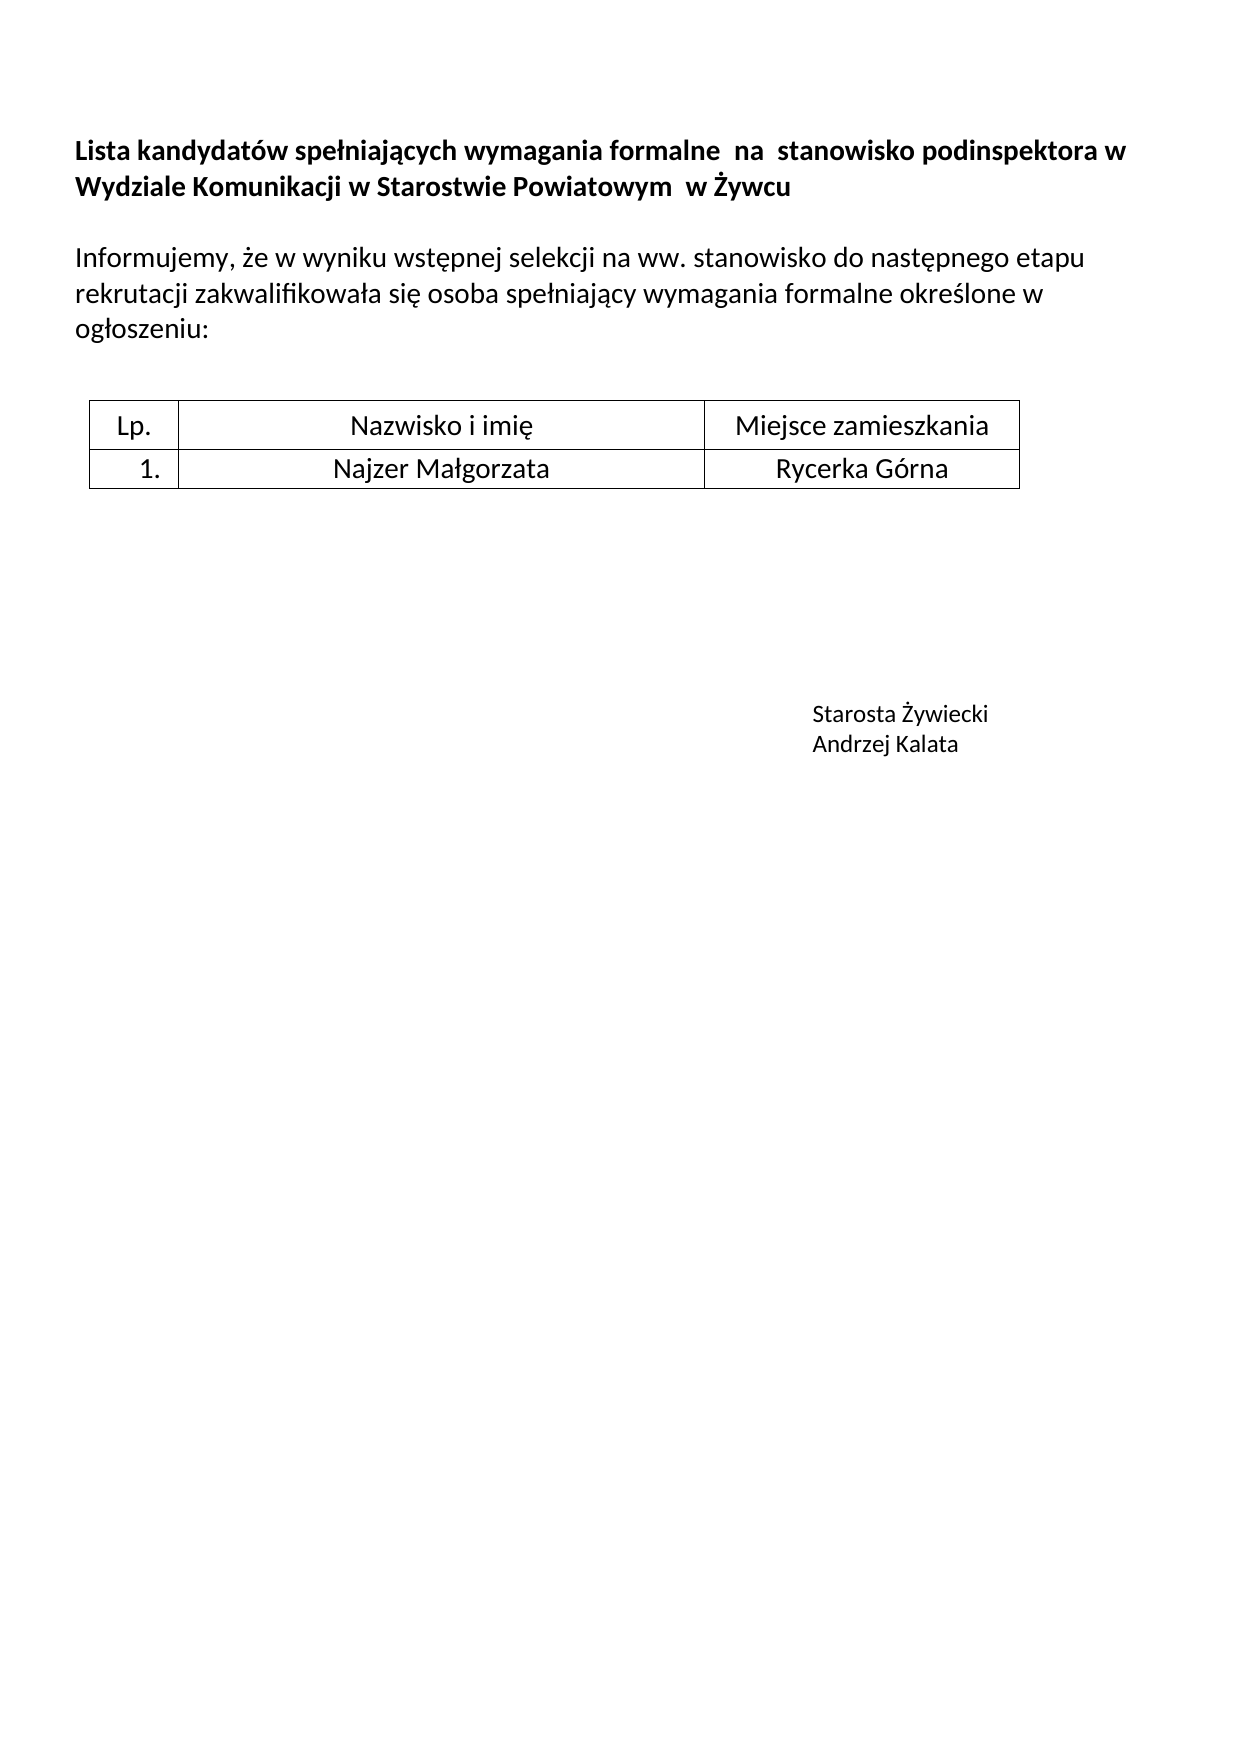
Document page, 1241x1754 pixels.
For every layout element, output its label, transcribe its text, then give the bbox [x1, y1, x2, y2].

table_header Nazwisko i imię [179, 401, 704, 449]
text Andrzej Kalata [75, 728, 1165, 759]
text Lista kandydatów spełniających wymagania formalne na stanowisko podinspektora w Wydziale Komunikacji w Starostwie Powiatowym w Żywcu [75, 132, 1165, 204]
text Starosta Żywiecki [75, 698, 1165, 728]
table_cell Rycerka Górna [705, 450, 1019, 488]
text Informujemy, że w wyniku wstępnej selekcji na ww. stanowisko do następnego etapu rekrutacji zakwalifikowała się osoba spełniający wymagania formalne określone w ogłoszeniu: [75, 239, 1165, 346]
table_cell [90, 450, 178, 488]
table_header Lp. [90, 401, 178, 449]
table_cell Najzer Małgorzata [179, 450, 704, 488]
table_header Miejsce zamieszkania [705, 401, 1019, 449]
